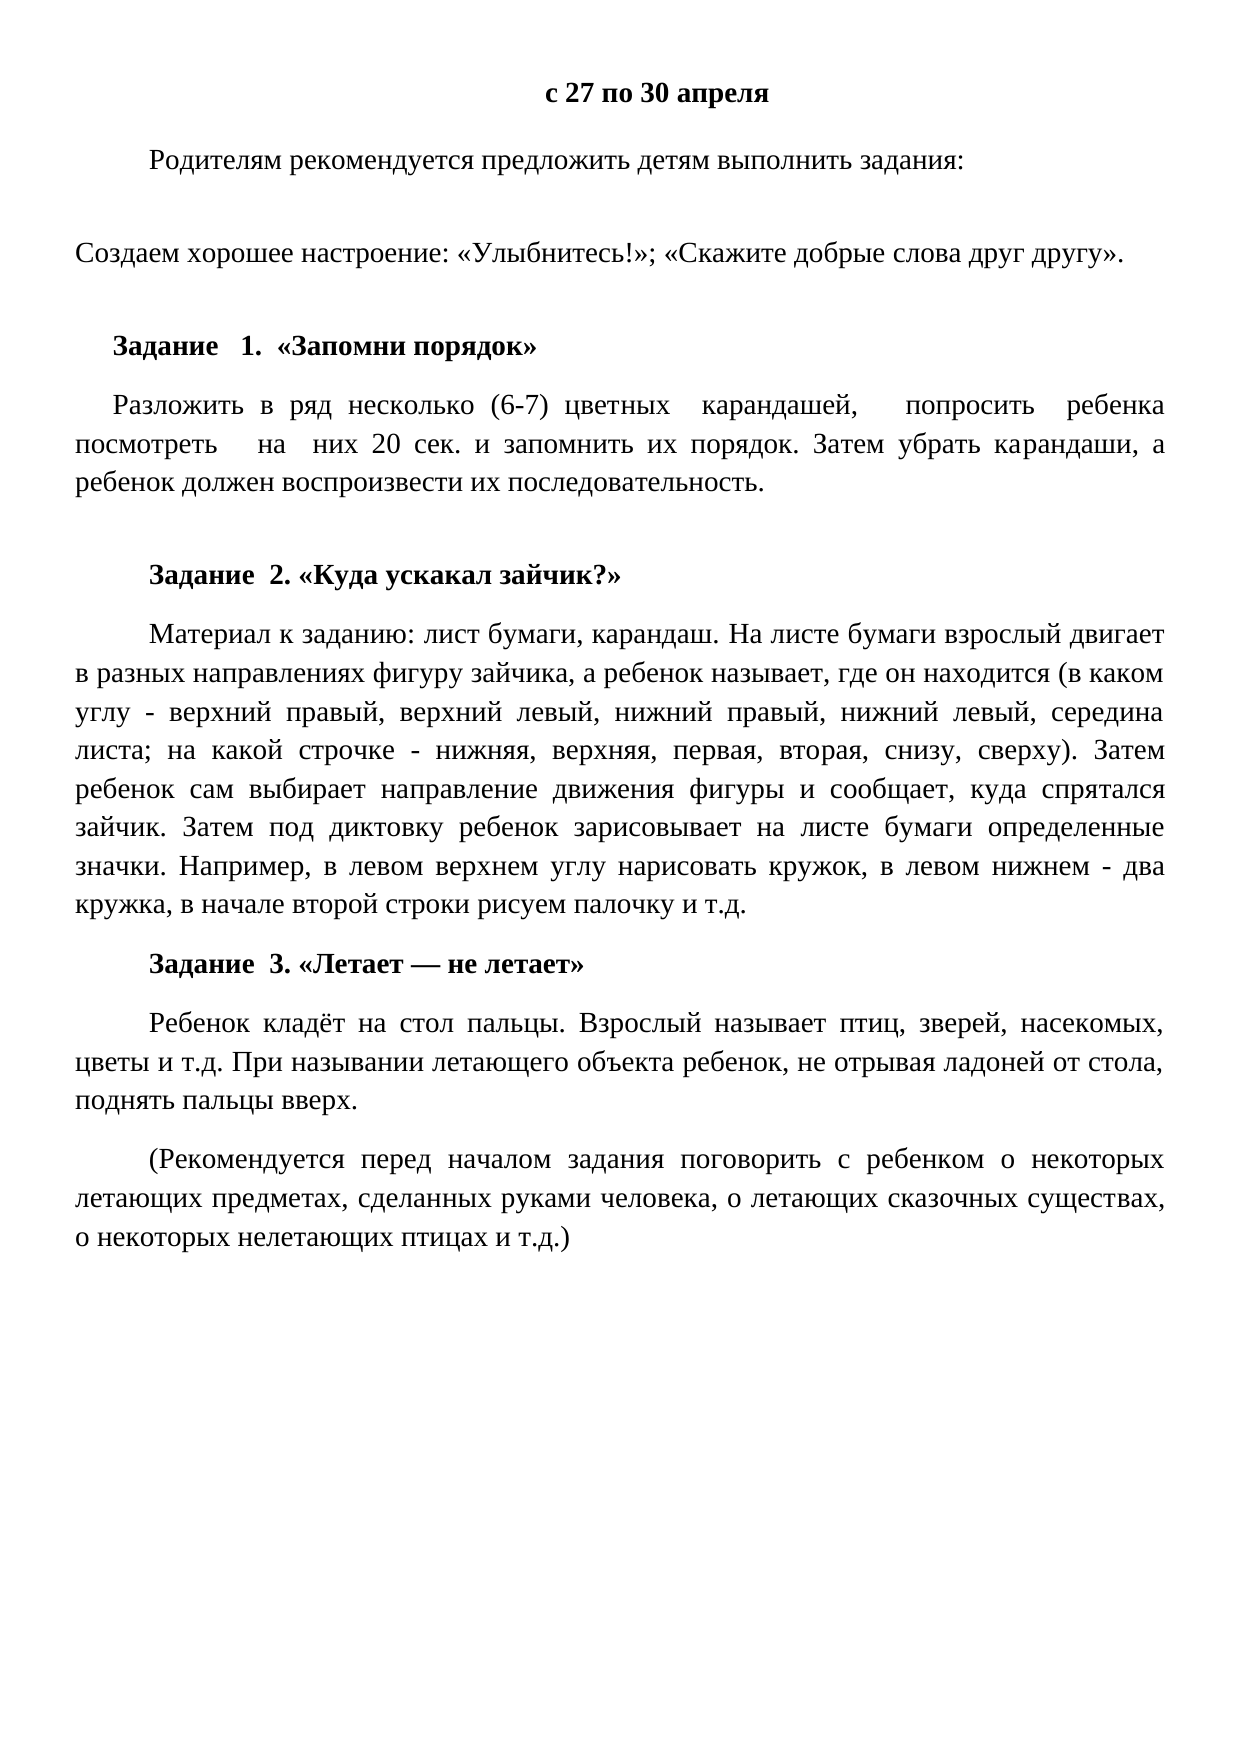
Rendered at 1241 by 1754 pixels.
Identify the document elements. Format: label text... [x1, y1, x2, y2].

text Разложить в ряд несколько (6-7) цветных карандашей, попросить ребенка посмотреть на них 20 сек. и запомнить их порядок. Затем убрать карандаши, а ребенок должен воспроизвести их последовательность. [75, 387, 1165, 498]
text Материал к заданию: лист бумаги, карандаш. На листе бумаги взрослый двигает в разных направлениях фигуру зайчика, а ребенок называет, где он находится (в каком углу - верхний правый, верхний левый, нижний правый, нижний левый, середина листа; на какой строчке - нижняя, верхняя, первая, вторая, снизу, сверху). Затем ребенок сам выбирает направление движения фигуры и сообщает, куда спрятался зайчик. Затем под диктовку ребенок зарисовывает на листе бумаги определенные значки. Например, в левом верхнем углу нарисовать кружок, в левом нижнем - два кружка, в начале второй строки рисуем палочку и т.д. [75, 617, 1165, 920]
text (Рекомендуется перед началом задания поговорить с ребенком о некоторых летающих предметах, сделанных руками человека, о летающих сказочных существах, о некоторых нелетающих птицах и т.д.) [75, 1142, 1165, 1252]
text Создаем хорошее настроение: «Улыбнитесь!»; «Скажите добрые слова друг другу». [75, 235, 1165, 268]
text Задание 3. «Летает — не летает» [75, 946, 1165, 979]
text Задание 1. «Запомни порядок» [75, 328, 1165, 361]
text Ребенок кладёт на стол пальцы. Взрослый называет птиц, зверей, насекомых, цветы и т.д. При назывании летающего объекта ребенок, не отрывая ладоней от стола, поднять пальцы вверх. [75, 1005, 1165, 1116]
text Задание 2. «Куда ускакал зайчик?» [75, 557, 1165, 591]
text с 27 по 30 апреля [75, 75, 1165, 108]
text Родителям рекомендуется предложить детям выполнить задания: [75, 142, 1165, 176]
